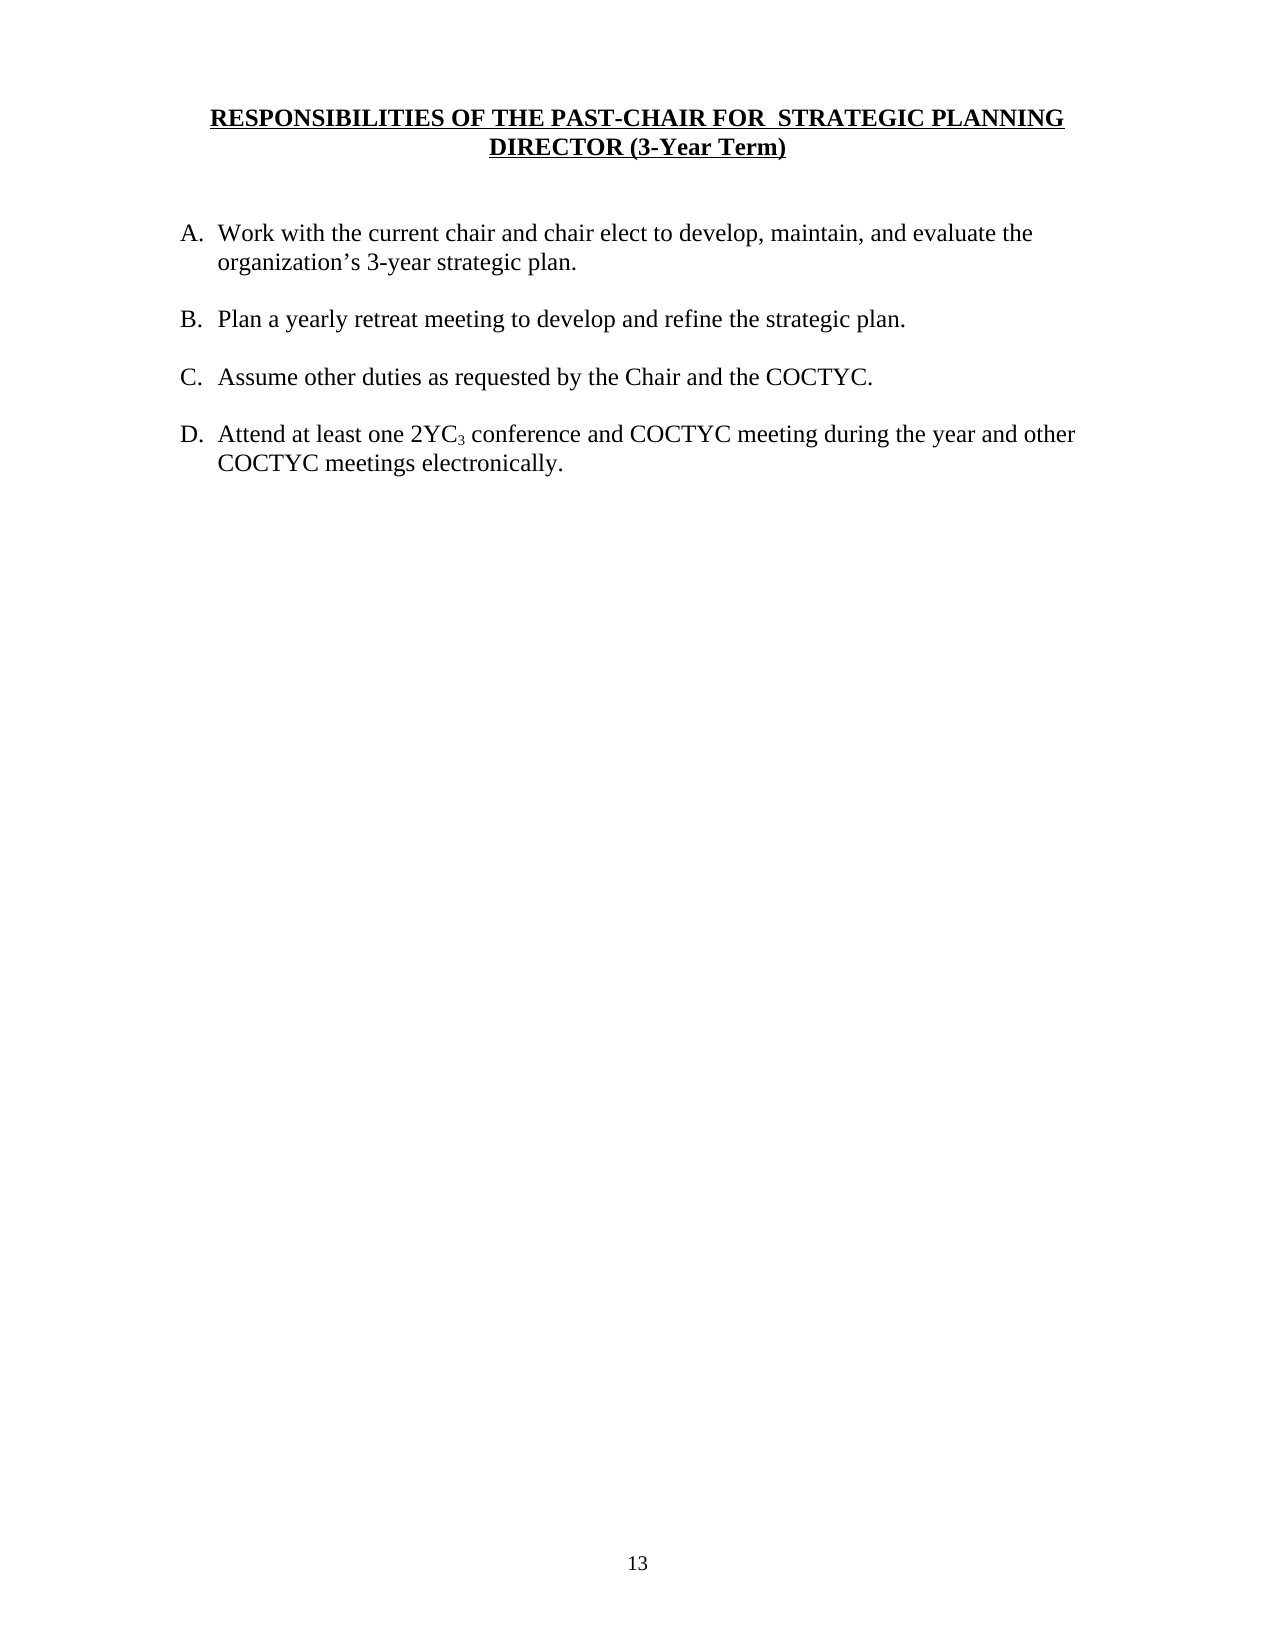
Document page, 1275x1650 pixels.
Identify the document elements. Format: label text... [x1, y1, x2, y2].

text RESPONSIBILITIES OF THE PAST-CHAIR FOR STRATEGIC PLANNING DIRECTOR (3-Year Term) [180, 103, 1095, 161]
list Work with the current chair and chair elect to develop, maintain, and evaluate the organization’s 3-year strategic plan. [180, 218, 1095, 276]
list Plan a yearly retreat meeting to develop and refine the strategic plan. [180, 304, 1095, 333]
list Attend at least one 2YC3 conference and COCTYC meeting during the year and other COCTYC meetings electronically. [180, 419, 1095, 477]
list Assume other duties as requested by the Chair and the COCTYC. [180, 362, 1095, 391]
